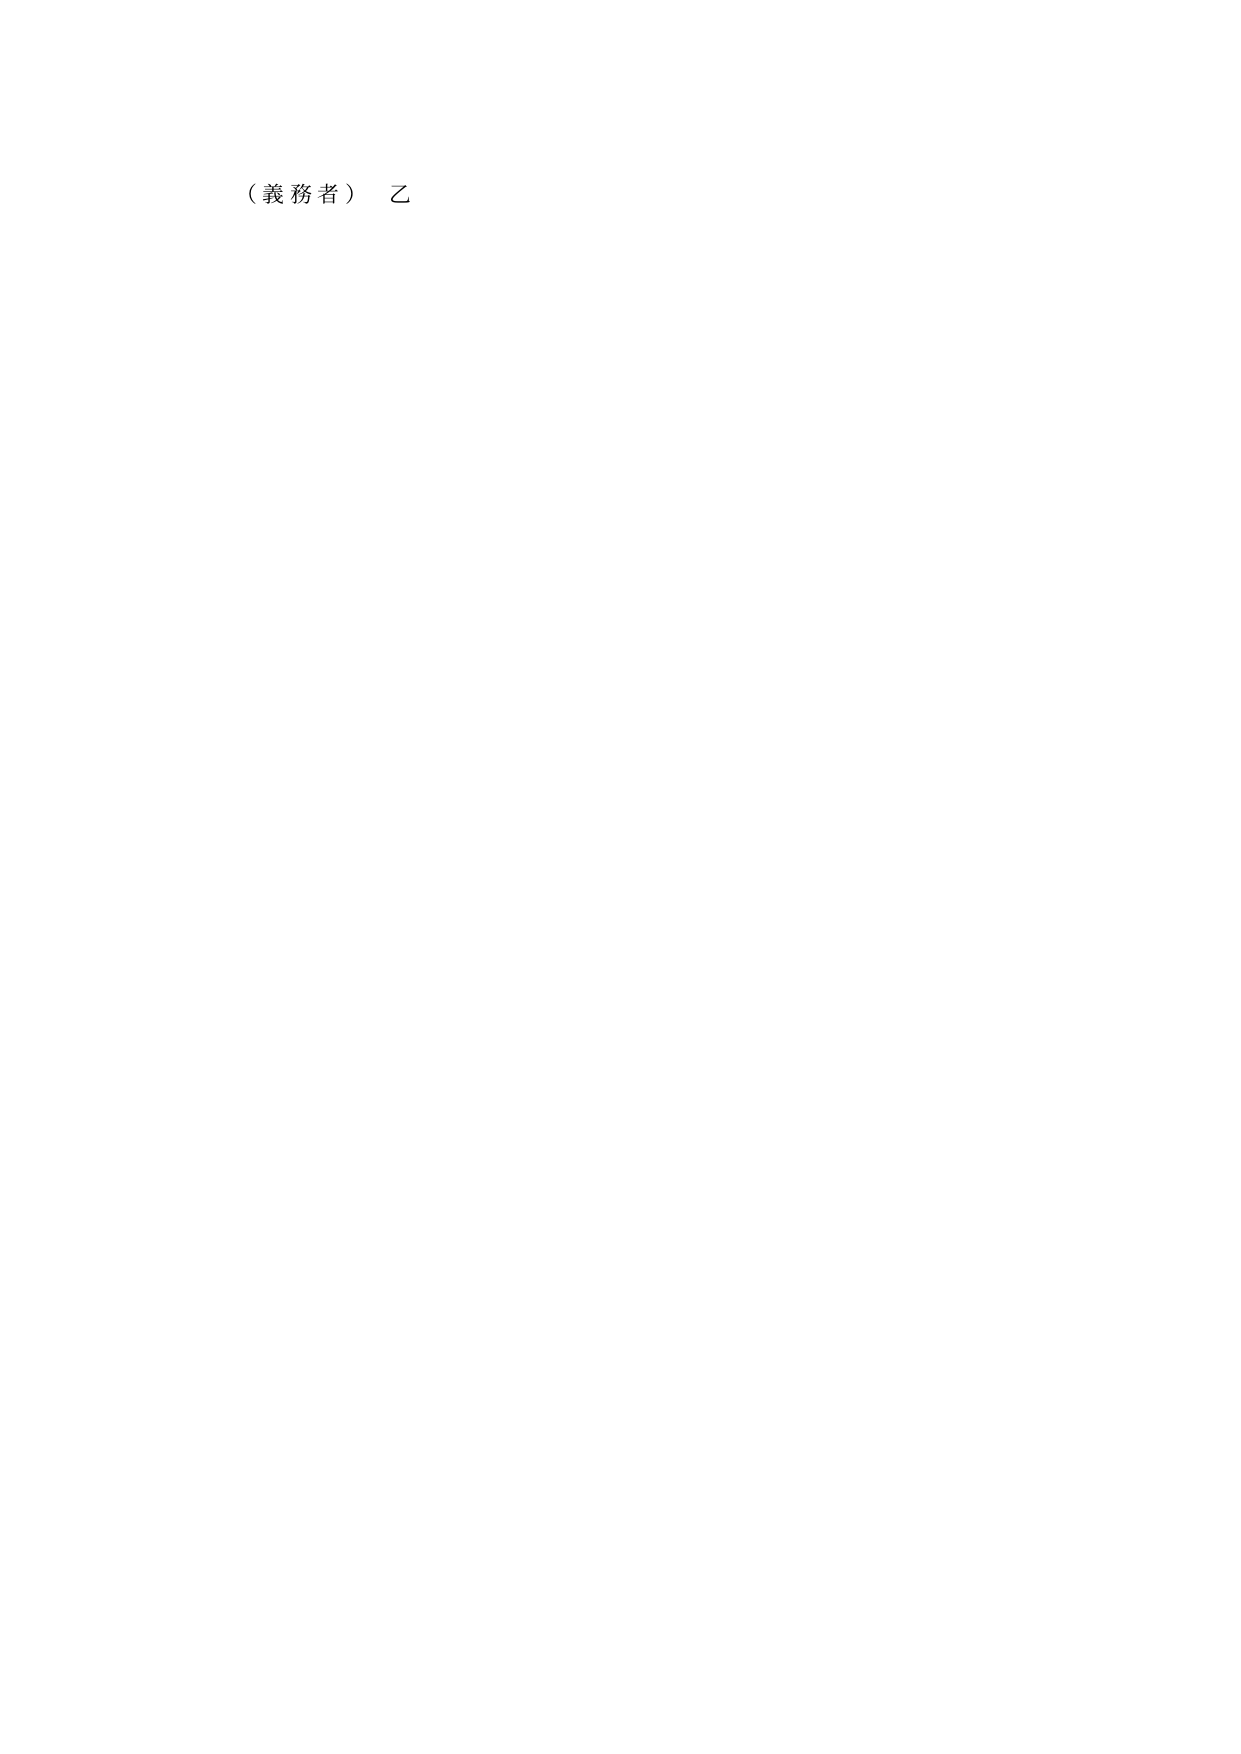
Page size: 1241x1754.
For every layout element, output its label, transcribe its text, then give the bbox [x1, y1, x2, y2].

text （ 義 務 者 ） 乙 [148, 177, 1152, 209]
